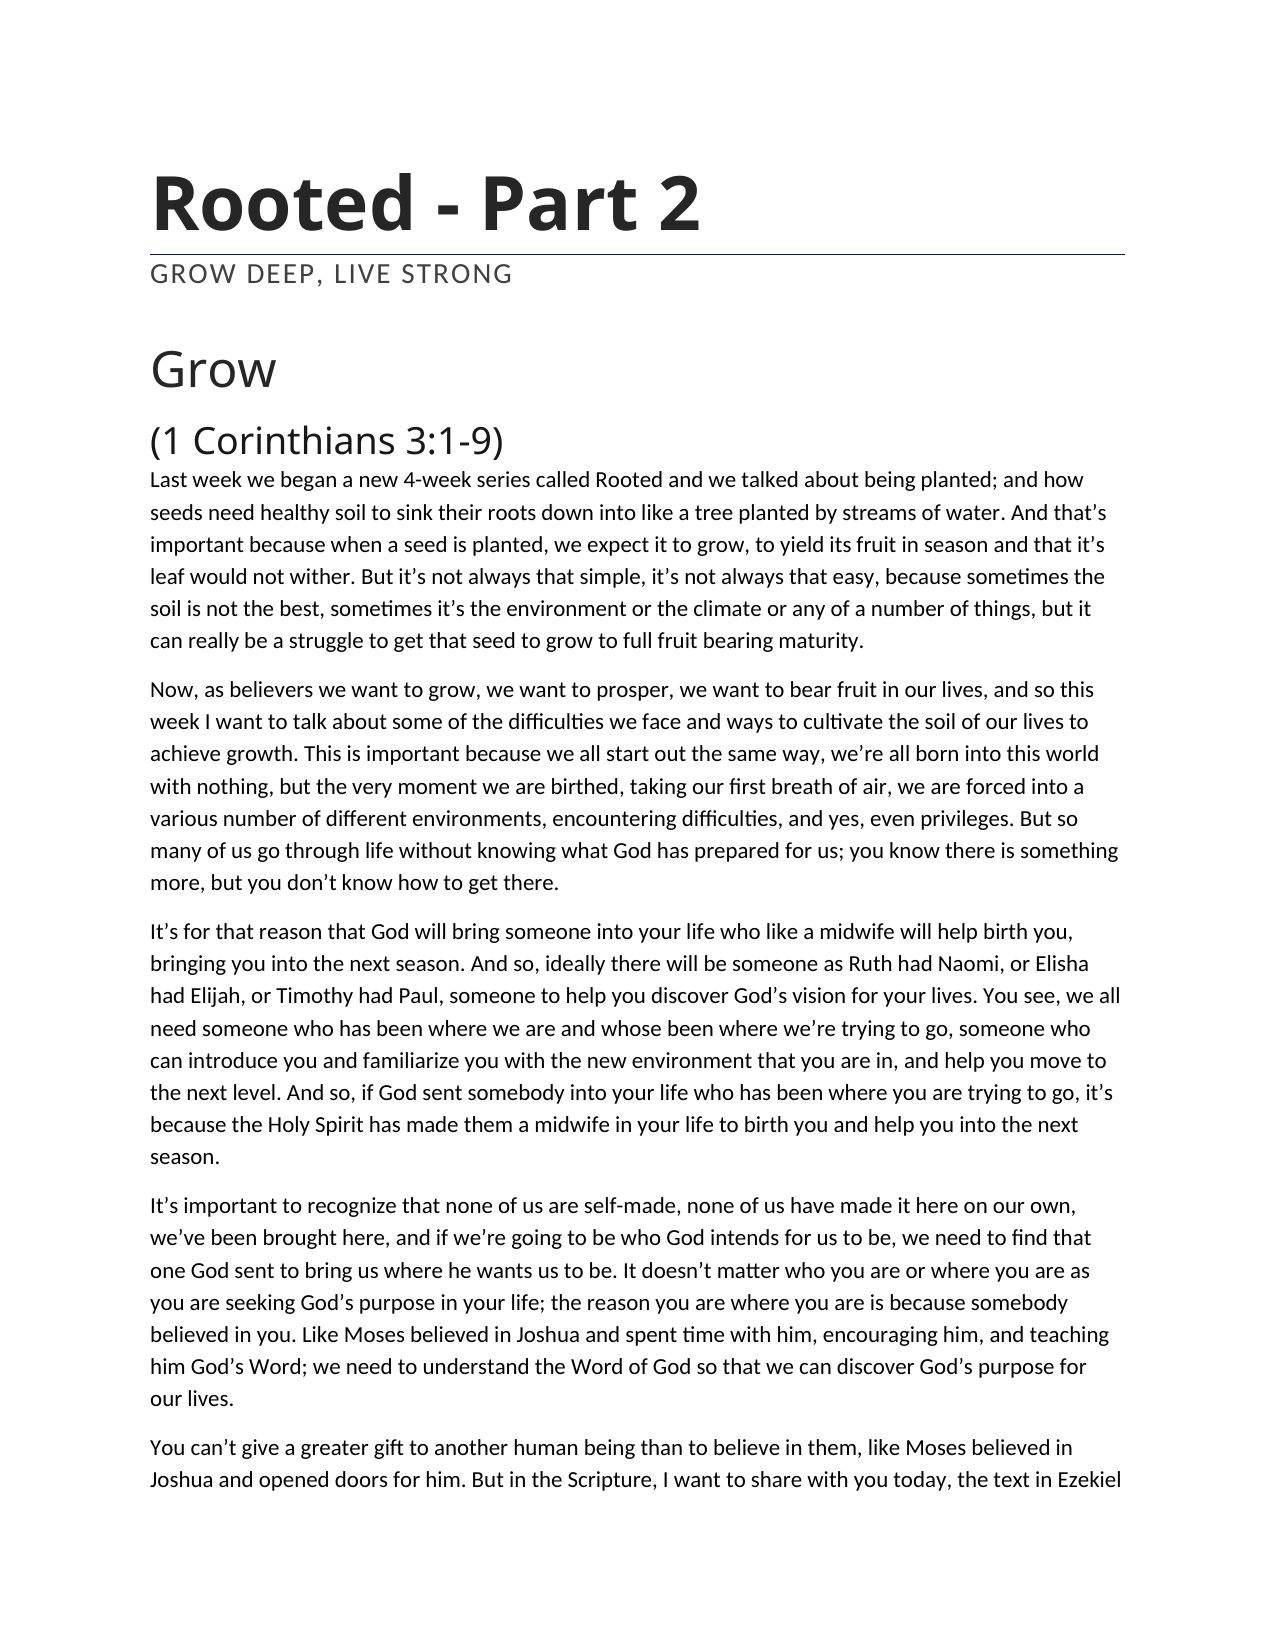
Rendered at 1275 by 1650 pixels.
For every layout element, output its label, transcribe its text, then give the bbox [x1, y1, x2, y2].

subtitle Grow Deep, Live Strong [150, 255, 1125, 291]
subtitle Grow [150, 334, 1125, 402]
text It’s for that reason that God will bring someone into your life who like a midwife will help birth you, bringing you into the next season. And so, ideally there will be someone as Ruth had Naomi, or Elisha had Elijah, or Timothy had Paul, someone to help you discover God’s vision for your lives. You see, we all need someone who has been where we are and whose been where we’re trying to go, someone who can introduce you and familiarize you with the new environment that you are in, and help you move to the next level. And so, if God sent somebody into your life who has been where you are trying to go, it’s because the Holy Spirit has made them a midwife in your life to birth you and help you into the next season. [150, 917, 1125, 1171]
text Last week we began a new 4-week series called Rooted and we talked about being planted; and how seeds need healthy soil to sink their roots down into like a tree planted by streams of water. And that’s important because when a seed is planted, we expect it to grow, to yield its fruit in season and that it’s leaf would not wither. But it’s not always that simple, it’s not always that easy, because sometimes the soil is not the best, sometimes it’s the environment or the climate or any of a number of things, but it can really be a struggle to get that seed to grow to full fruit bearing maturity. [150, 465, 1125, 654]
text It’s important to recognize that none of us are self-made, none of us have made it here on our own, we’ve been brought here, and if we’re going to be who God intends for us to be, we need to find that one God sent to bring us where he wants us to be. It doesn’t matter who you are or where you are as you are seeking God’s purpose in your life; the reason you are where you are is because somebody believed in you. Like Moses believed in Joshua and spent time with him, encouraging him, and teaching him God’s Word; we need to understand the Word of God so that we can discover God’s purpose for our lives. [150, 1191, 1125, 1412]
title Rooted - Part 2 [150, 150, 1125, 254]
subtitle (1 Corinthians 3:1-9) [150, 414, 1125, 465]
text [150, 1433, 1125, 1493]
text Now, as believers we want to grow, we want to prosper, we want to bear fruit in our lives, and so this week I want to talk about some of the difficulties we face and ways to cultivate the soil of our lives to achieve growth. This is important because we all start out the same way, we’re all born into this world with nothing, but the very moment we are birthed, taking our first breath of air, we are forced into a various number of different environments, encountering difficulties, and yes, even privileges. But so many of us go through life without knowing what God has prepared for us; you know there is something more, but you don’t know how to get there. [150, 675, 1125, 896]
